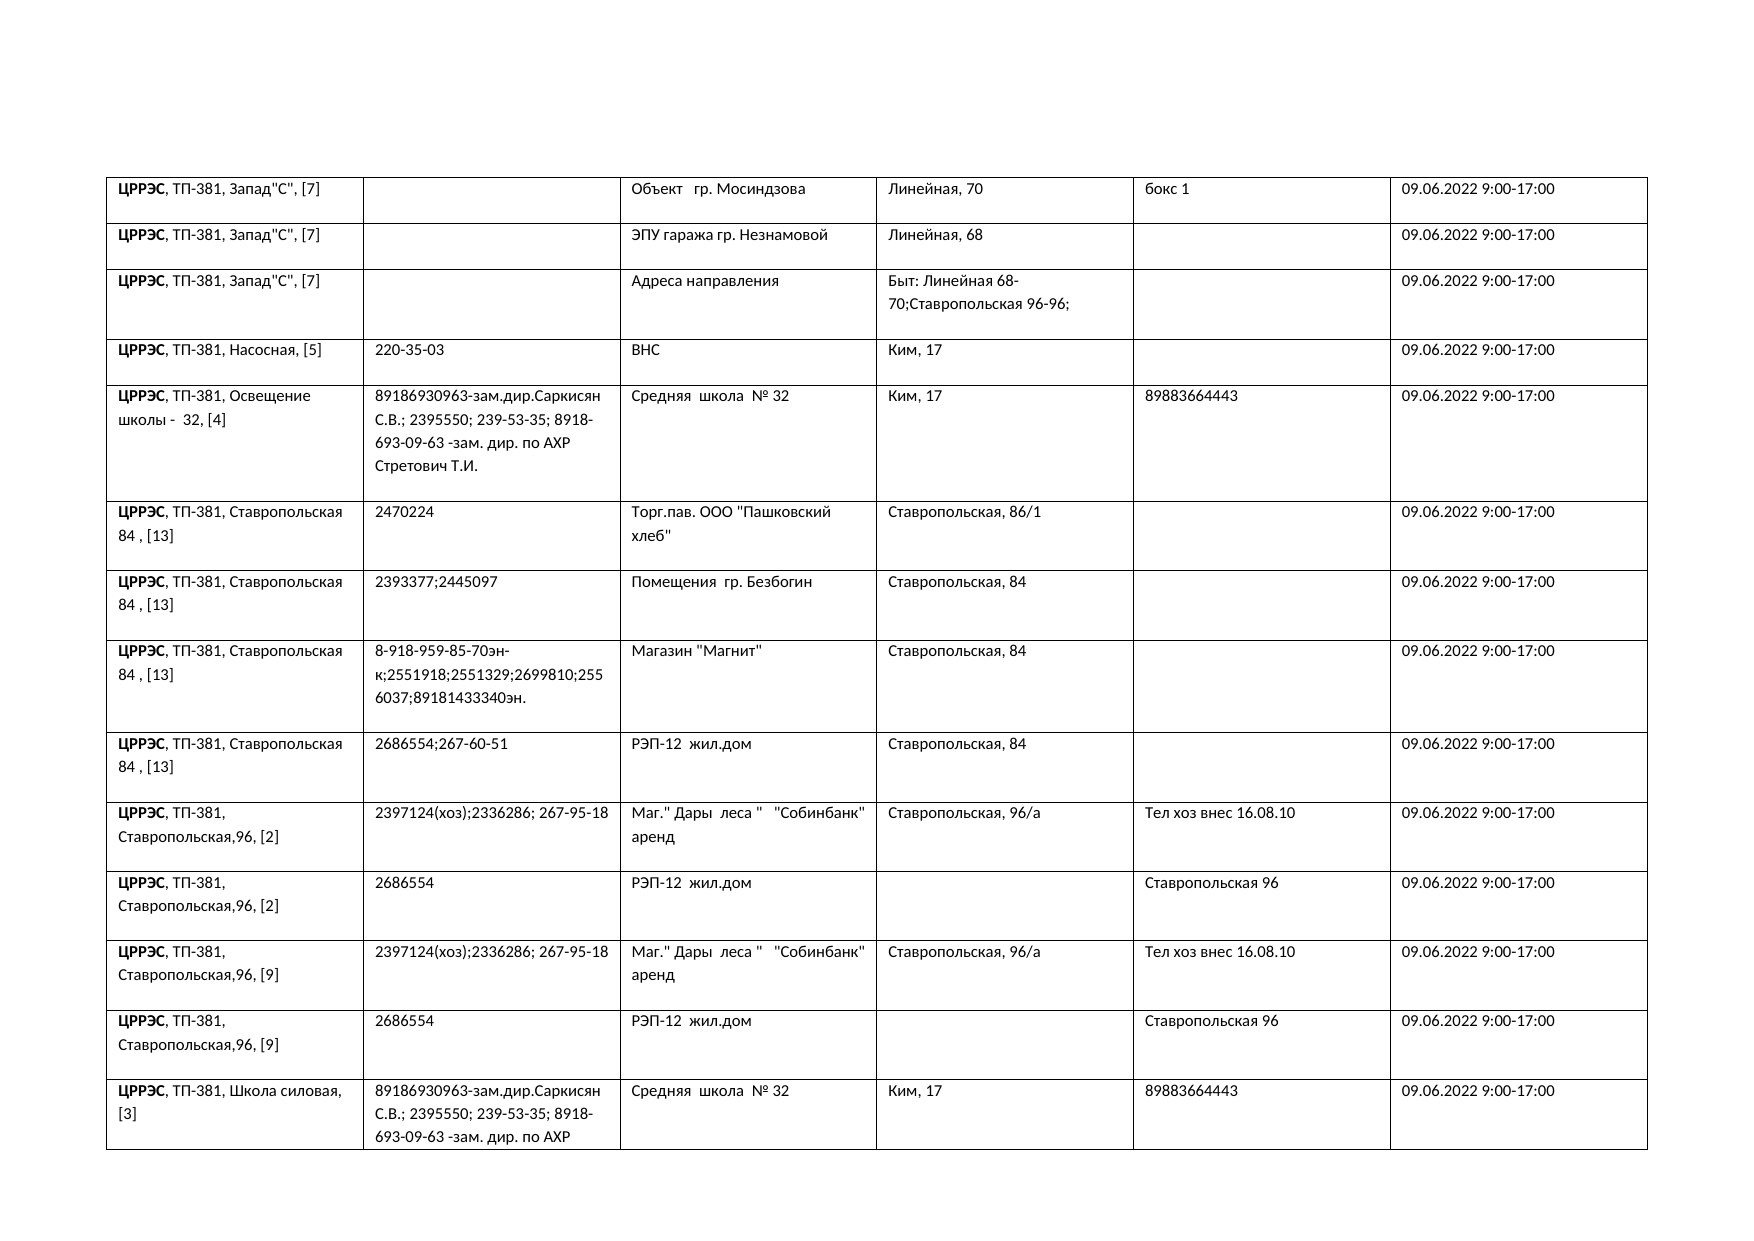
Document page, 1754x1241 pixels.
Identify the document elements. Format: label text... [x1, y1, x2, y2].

table_cell [1134, 340, 1390, 385]
table_cell Ставропольская, 96/а [877, 941, 1133, 1010]
table_cell 8-918-959-85-70эн-к;2551918;2551329;2699810;2556037;89181433340эн. [364, 641, 620, 732]
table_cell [364, 1080, 620, 1148]
table_cell 2397124(хоз);2336286; 267-95-18 [364, 941, 620, 1010]
table_cell 09.06.2022 9:00-17:00 [1391, 941, 1647, 1010]
table_cell 89883664443 [1134, 1080, 1390, 1148]
table_cell Торг.пав. ООО "Пашковский хлеб" [621, 502, 876, 570]
table_cell Средняя школа № 32 [621, 1080, 876, 1148]
table_cell 2393377;2445097 [364, 571, 620, 639]
table_cell Адреса направления [621, 270, 876, 339]
table_cell ВНС [621, 340, 876, 385]
table_cell Маг." Дары леса " "Собинбанк" аренд [621, 941, 876, 1010]
table_cell Ставропольская, 84 [877, 571, 1133, 639]
table_cell ЦРРЭС, ТП-381, Ставропольская 84 , [13] [107, 502, 363, 570]
table_cell ЦРРЭС, ТП-381, Ставропольская,96, [9] [107, 941, 363, 1010]
table_cell 2686554 [364, 1011, 620, 1079]
table_cell Тел хоз внес 16.08.10 [1134, 803, 1390, 871]
table_cell ЦРРЭС, ТП-381, Освещение школы - 32, [4] [107, 386, 363, 501]
table_cell 09.06.2022 9:00-17:00 [1391, 641, 1647, 732]
table_cell 09.06.2022 9:00-17:00 [1391, 872, 1647, 940]
table_cell Линейная, 68 [877, 224, 1133, 269]
table_cell 2686554 [364, 872, 620, 940]
table_cell РЭП-12 жил.дом [621, 872, 876, 940]
table_cell 09.06.2022 9:00-17:00 [1391, 270, 1647, 339]
table_cell [1134, 270, 1390, 339]
table_cell Быт: Линейная 68-70;Ставропольская 96-96; [877, 270, 1133, 339]
table_cell 220-35-03 [364, 340, 620, 385]
table_cell [364, 270, 620, 339]
table_cell ЦРРЭС, ТП-381, Ставропольская,96, [2] [107, 803, 363, 871]
table_cell Ставропольская, 86/1 [877, 502, 1133, 570]
table_cell 2686554;267-60-51 [364, 733, 620, 802]
table_cell [364, 178, 620, 223]
table_cell [1134, 641, 1390, 732]
table_cell [877, 1011, 1133, 1079]
table_cell ЦРРЭС, ТП-381, Ставропольская 84 , [13] [107, 733, 363, 802]
table_cell ЦРРЭС, ТП-381, Насосная, [5] [107, 340, 363, 385]
table_cell РЭП-12 жил.дом [621, 733, 876, 802]
table_cell Тел хоз внес 16.08.10 [1134, 941, 1390, 1010]
table_cell [877, 872, 1133, 940]
table_cell 09.06.2022 9:00-17:00 [1391, 386, 1647, 501]
table_cell ЦРРЭС, ТП-381, Запад"С", [7] [107, 224, 363, 269]
table_cell 09.06.2022 9:00-17:00 [1391, 733, 1647, 802]
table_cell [107, 1080, 363, 1148]
table_cell ЭПУ гаража гр. Незнамовой [621, 224, 876, 269]
table_cell ЦРРЭС, ТП-381, Запад"С", [7] [107, 178, 363, 223]
table_cell Маг." Дары леса " "Собинбанк" аренд [621, 803, 876, 871]
table_cell 89883664443 [1134, 386, 1390, 501]
table_cell Ставропольская 96 [1134, 1011, 1390, 1079]
table_cell Ставропольская, 96/а [877, 803, 1133, 871]
table_cell [1134, 733, 1390, 802]
table_cell 09.06.2022 9:00-17:00 [1391, 1011, 1647, 1079]
table_cell 09.06.2022 9:00-17:00 [1391, 803, 1647, 871]
table_cell [1134, 502, 1390, 570]
table_cell 2470224 [364, 502, 620, 570]
table_cell ЦРРЭС, ТП-381, Ставропольская,96, [2] [107, 872, 363, 940]
table_cell бокс 1 [1134, 178, 1390, 223]
table_cell [1134, 571, 1390, 639]
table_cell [1391, 178, 1647, 223]
table_cell Магазин "Магнит" [621, 641, 876, 732]
table_cell ЦРРЭС, ТП-381, Ставропольская 84 , [13] [107, 571, 363, 639]
table_cell ЦРРЭС, ТП-381, Запад"С", [7] [107, 270, 363, 339]
table_cell 2397124(хоз);2336286; 267-95-18 [364, 803, 620, 871]
table_cell 09.06.2022 9:00-17:00 [1391, 502, 1647, 570]
table_cell ЦРРЭС, ТП-381, Ставропольская 84 , [13] [107, 641, 363, 732]
table_cell Линейная, 70 [877, 178, 1133, 223]
table_cell 89186930963-зам.дир.Саркисян С.В.; 2395550; 239-53-35; 8918-693-09-63 -зам. дир. по АХР Стретович Т.И. [364, 386, 620, 501]
table_cell РЭП-12 жил.дом [621, 1011, 876, 1079]
table_cell Ким, 17 [877, 386, 1133, 501]
table_cell Ставропольская, 84 [877, 733, 1133, 802]
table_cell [1391, 1080, 1647, 1148]
table_cell [364, 224, 620, 269]
table_cell Средняя школа № 32 [621, 386, 876, 501]
table_cell Помещения гр. Безбогин [621, 571, 876, 639]
table_cell 09.06.2022 9:00-17:00 [1391, 571, 1647, 639]
table_cell 09.06.2022 9:00-17:00 [1391, 340, 1647, 385]
table_cell Объект гр. Мосиндзова [621, 178, 876, 223]
table_cell Ставропольская, 84 [877, 641, 1133, 732]
table_cell Ставропольская 96 [1134, 872, 1390, 940]
table_cell Ким, 17 [877, 340, 1133, 385]
table_cell 09.06.2022 9:00-17:00 [1391, 224, 1647, 269]
table_cell [1134, 224, 1390, 269]
table_cell ЦРРЭС, ТП-381, Ставропольская,96, [9] [107, 1011, 363, 1079]
table_cell Ким, 17 [877, 1080, 1133, 1148]
